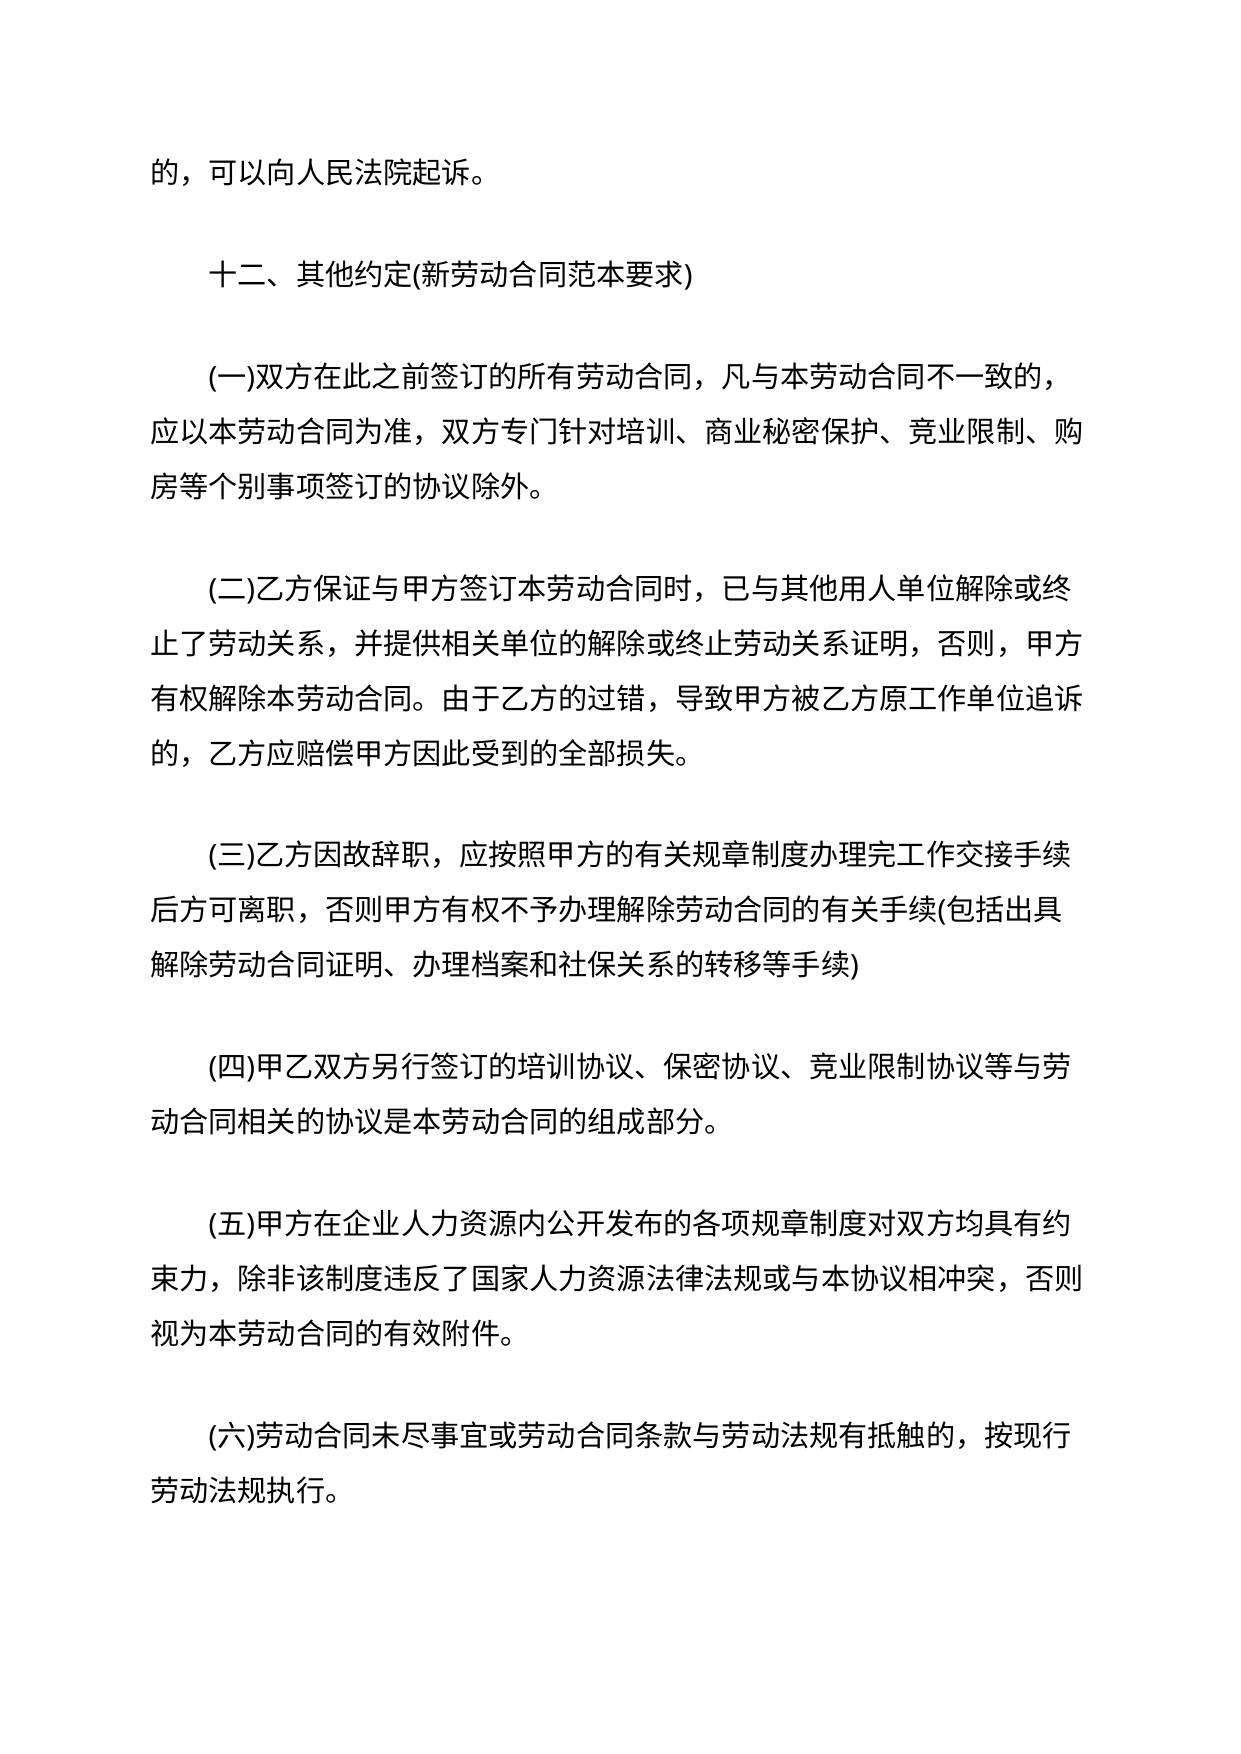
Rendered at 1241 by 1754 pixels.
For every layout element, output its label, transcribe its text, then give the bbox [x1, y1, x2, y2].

text (四)甲乙双方另行签订的培训协议、保密协议、竞业限制协议等与劳动合同相关的协议是本劳动合同的组成部分。 [150, 1044, 1090, 1141]
text (三)乙方因故辞职，应按照甲方的有关规章制度办理完工作交接手续后方可离职，否则甲方有权不予办理解除劳动合同的有关手续(包括出具解除劳动合同证明、办理档案和社保关系的转移等手续) [150, 832, 1090, 984]
text 十二、其他约定(新劳动合同范本要求) [150, 252, 1090, 294]
text (五)甲方在企业人力资源内公开发布的各项规章制度对双方均具有约束力，除非该制度违反了国家人力资源法律法规或与本协议相冲突，否则视为本劳动合同的有效附件。 [150, 1201, 1090, 1353]
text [150, 150, 1090, 192]
text (六)劳动合同未尽事宜或劳动合同条款与劳动法规有抵触的，按现行劳动法规执行。 [150, 1412, 1090, 1510]
text (二)乙方保证与甲方签订本劳动合同时，已与其他用人单位解除或终止了劳动关系，并提供相关单位的解除或终止劳动关系证明，否则，甲方有权解除本劳动合同。由于乙方的过错，导致甲方被乙方原工作单位追诉的，乙方应赔偿甲方因此受到的全部损失。 [150, 565, 1090, 772]
text (一)双方在此之前签订的所有劳动合同，凡与本劳动合同不一致的，应以本劳动合同为准，双方专门针对培训、商业秘密保护、竞业限制、购房等个别事项签订的协议除外。 [150, 354, 1090, 506]
